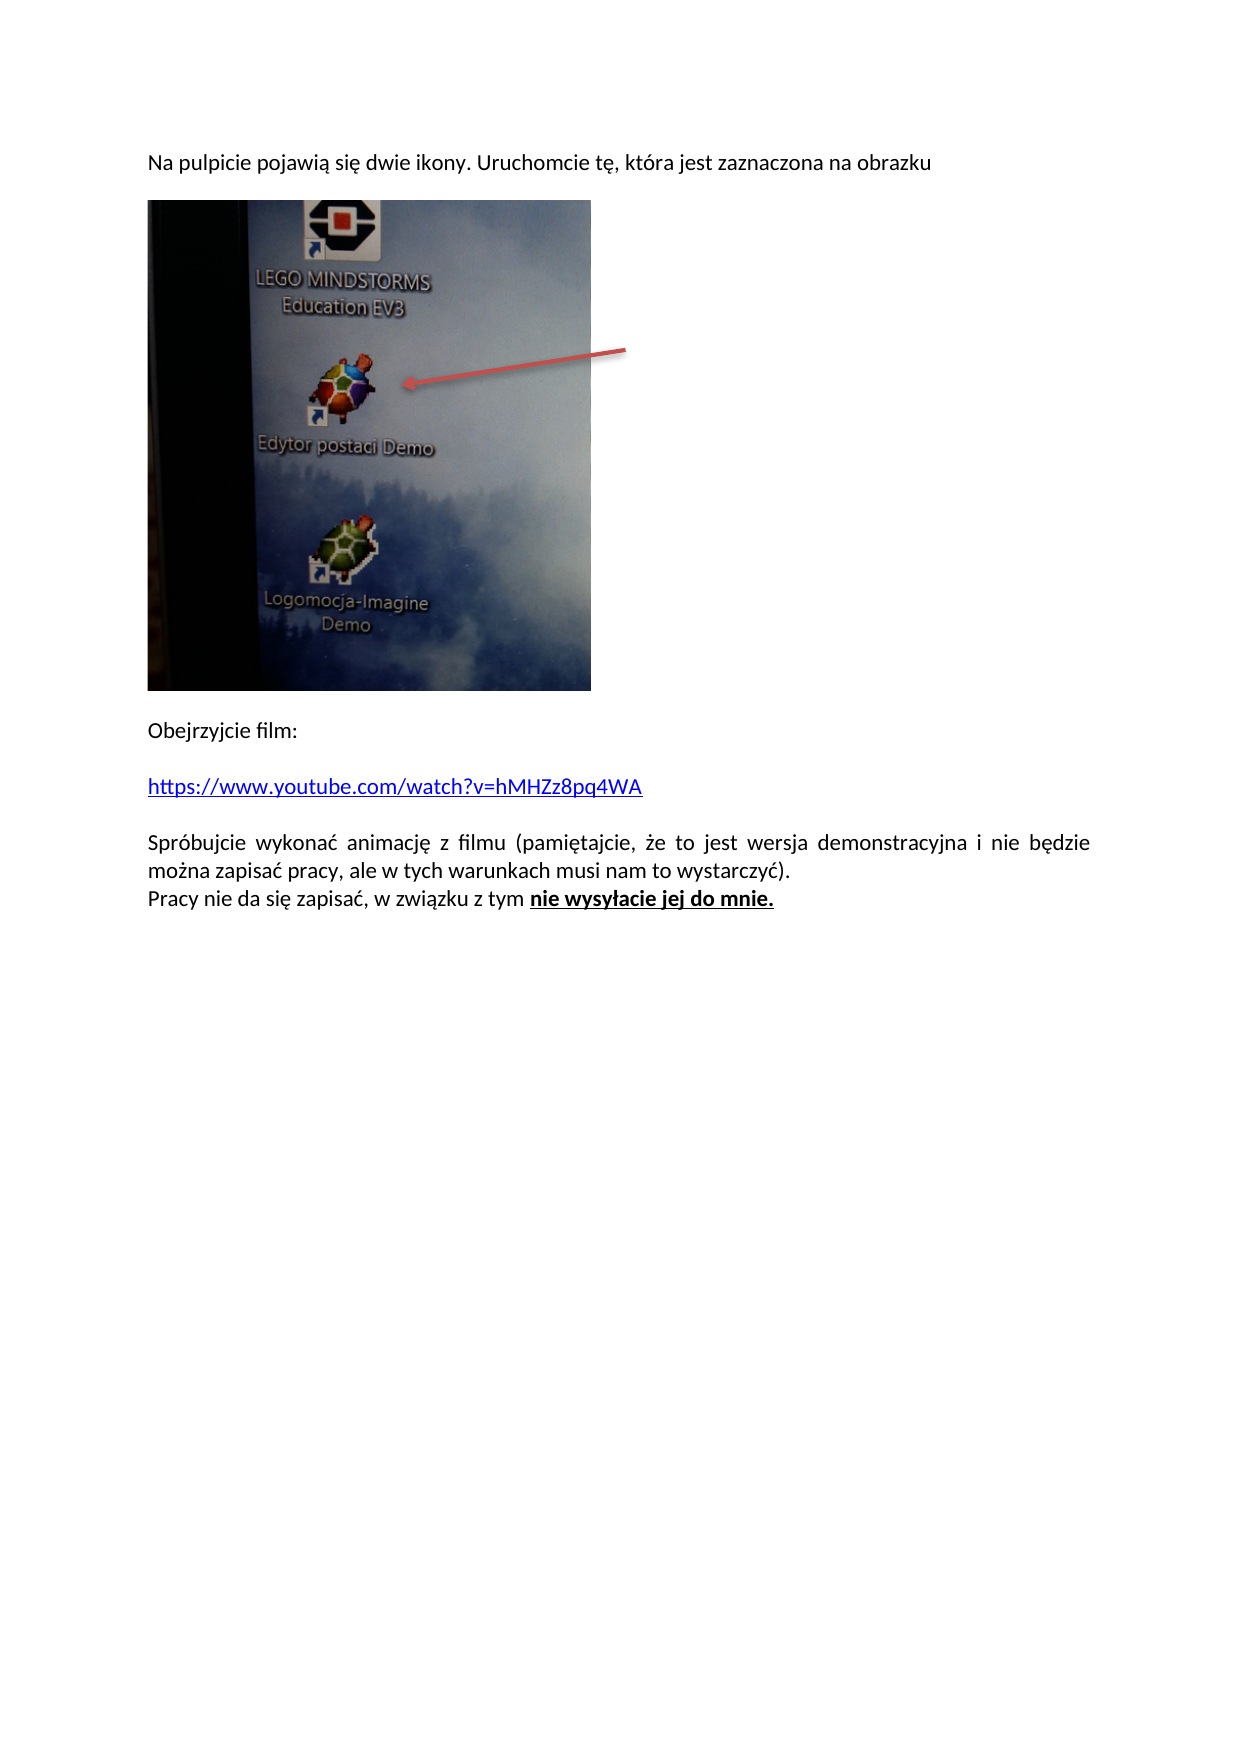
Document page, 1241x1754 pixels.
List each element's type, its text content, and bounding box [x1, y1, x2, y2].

text Spróbujcie wykonać animację z filmu (pamiętajcie, że to jest wersja demonstracyjna i nie będzie można zapisać pracy, ale w tych warunkach musi nam to wystarczyć). [148, 828, 1093, 884]
picture [147, 200, 591, 691]
text Pracy nie da się zapisać, w związku z tym nie wysyłacie jej do mnie. [148, 884, 1093, 912]
text Obejrzyjcie film: [148, 716, 1093, 744]
text https://www.youtube.com/watch?v=hMHZz8pq4WA [148, 772, 1093, 800]
text Na pulpicie pojawią się dwie ikony. Uruchomcie tę, która jest zaznaczona na obrazku [148, 148, 1093, 176]
